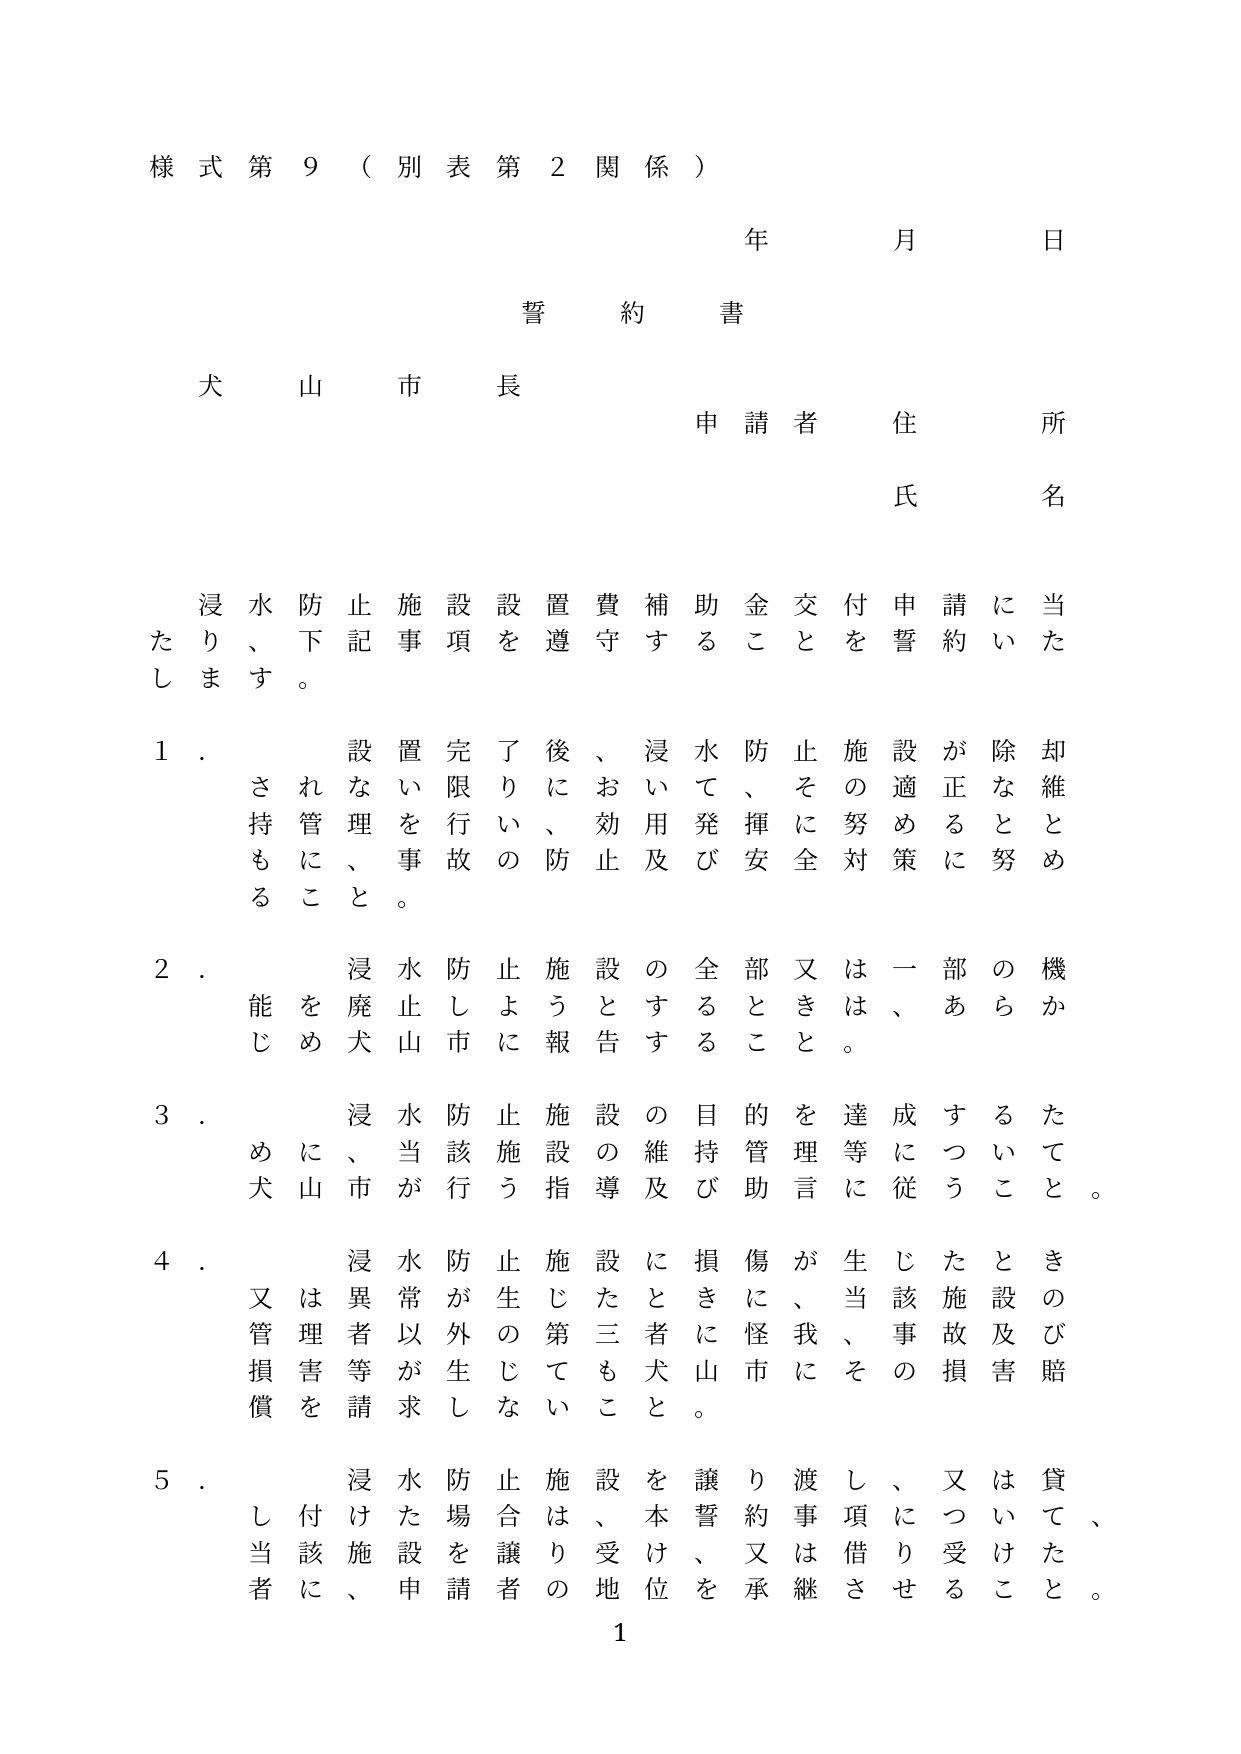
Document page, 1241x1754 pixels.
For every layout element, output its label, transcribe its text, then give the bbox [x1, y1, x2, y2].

list 浸水防止施設の目的を達成するために、当該施設の維持管理等について犬山市が行う指導及び助言に従うこと。 [149, 1096, 1091, 1205]
text 様式第９（別表第２関係） [149, 148, 1091, 184]
list 浸水防止施設の全部又は一部の機能を廃止しようとするときは、あらかじめ犬山市に報告すること。 [149, 950, 1091, 1059]
list 浸水防止施設に損傷が生じたとき又は異常が生じたときに、当該施設の管理者以外の第三者に怪我、事故及び損害等が生じても犬山市にその損害賠償を請求しないこと。 [149, 1242, 1091, 1424]
text 誓 約 書 [149, 294, 1091, 330]
text 浸水防止施設設置費補助金交付申請に当たり、下記事項を遵守することを誓約いたします。 [149, 585, 1091, 695]
list 浸水防止施設を譲り渡し、又は貸し付けた場合は、本誓約事項について、当該施設を譲り受け、又は借り受けた者に、申請者の地位を承継させること。 [149, 1460, 1091, 1606]
list 設置完了後、浸水防止施設が除却されない限りにおいて、その適正な維持管理を行い、効用発揮に努めるとともに、事故の防止及び安全対策に努めること。 [149, 731, 1091, 913]
text 犬 山 市 長 [149, 367, 1091, 403]
text 氏 名 [149, 476, 1091, 512]
text 申請者 住 所 [149, 403, 1091, 439]
text 年 月 日 [149, 221, 1091, 257]
